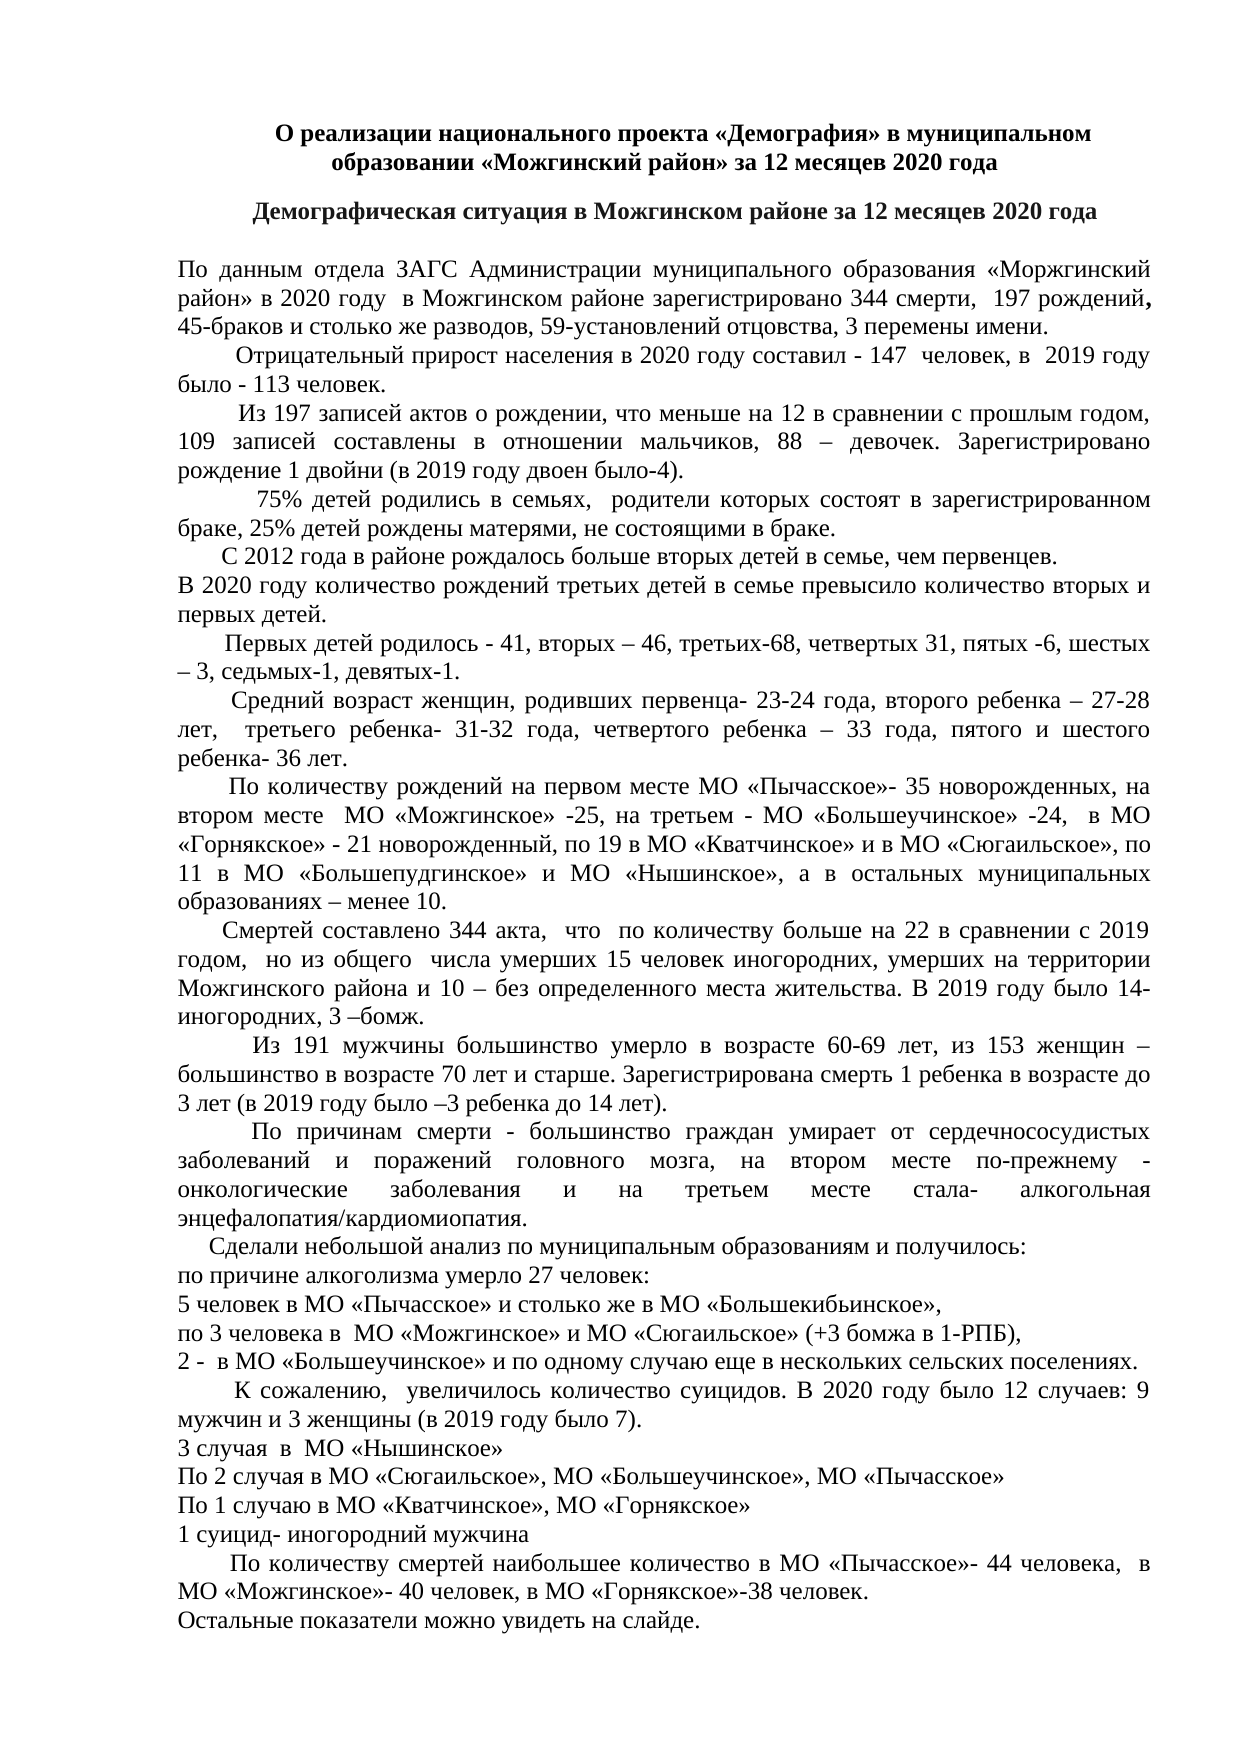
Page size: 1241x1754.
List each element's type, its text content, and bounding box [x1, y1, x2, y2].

text Сделали небольшой анализ по муниципальным образованиям и получилось: [177, 1231, 1152, 1260]
text 1 суицид- иногородний мужчина [177, 1519, 1152, 1548]
text С 2012 года в районе рождалось больше вторых детей в семье, чем первенцев. [177, 541, 1152, 570]
text 3 случая в МО «Нышинское» [177, 1433, 1152, 1461]
text Демографическая ситуация в Можгинском районе за 12 месяцев 2020 года [252, 196, 1152, 225]
text В 2020 году количество рождений третьих детей в семье превысило количество вторых и первых детей. [177, 570, 1152, 628]
text О реализации национального проекта «Демография» в муниципальном образовании «Можгинский район» за 12 месяцев 2020 года [177, 118, 1152, 176]
text Смертей составлено 344 акта, что по количеству больше на 22 в сравнении с 2019 годом, но из общего числа умерших 15 человек иногородних, умерших на территории Можгинского района и 10 – без определенного места жительства. В 2019 году было 14- иногородних, 3 –бомж. [177, 915, 1152, 1030]
text Остальные показатели можно увидеть на слайде. [177, 1605, 1152, 1634]
text По 1 случаю в МО «Кватчинское», МО «Горнякское» [177, 1490, 1152, 1519]
text По количеству рождений на первом месте МО «Пычасское»- 35 новорожденных, на втором месте МО «Можгинское» -25, на третьем - МО «Большеучинское» -24, в МО «Горнякское» - 21 новорожденный, по 19 в МО «Кватчинское» и в МО «Сюгаильское», по 11 в МО «Большепудгинское» и МО «Нышинское», а в остальных муниципальных образованиях – менее 10. [177, 771, 1152, 915]
text Средний возраст женщин, родивших первенца- 23-24 года, второго ребенка – 27-28 лет, третьего ребенка- 31-32 года, четвертого ребенка – 33 года, пятого и шестого ребенка- 36 лет. [177, 685, 1152, 771]
text 5 человек в МО «Пычасское» и столько же в МО «Большекибьинское», [177, 1289, 1152, 1318]
text По данным отдела ЗАГС Администрации муниципального образования «Моржгинский район» в 2020 году в Можгинском районе зарегистрировано 344 смерти, 197 рождений, 45-браков и столько же разводов, 59-установлений отцовства, 3 перемены имени. [177, 254, 1152, 340]
text К сожалению, увеличилось количество суицидов. В 2020 году было 12 случаев: 9 мужчин и 3 женщины (в 2019 году было 7). [177, 1375, 1152, 1433]
text По 2 случая в МО «Сюгаильское», МО «Большеучинское», МО «Пычасское» [177, 1461, 1152, 1490]
text По причинам смерти - большинство граждан умирает от сердечнососудистых заболеваний и поражений головного мозга, на втором месте по-прежнему -онкологические заболевания и на третьем месте стала- алкогольная энцефалопатия/кардиомиопатия. [177, 1116, 1152, 1231]
text По количеству смертей наибольшее количество в МО «Пычасское»- 44 человека, в МО «Можгинское»- 40 человек, в МО «Горнякское»-38 человек. [177, 1548, 1152, 1605]
text 2 - в МО «Большеучинское» и по одному случаю еще в нескольких сельских поселениях. [177, 1346, 1152, 1375]
text Из 197 записей актов о рождении, что меньше на 12 в сравнении с прошлым годом, 109 записей составлены в отношении мальчиков, 88 – девочек. Зарегистрировано рождение 1 двойни (в 2019 году двоен было-4). [177, 398, 1152, 484]
text Первых детей родилось - 41, вторых – 46, третьих-68, четвертых 31, пятых -6, шестых – 3, седьмых-1, девятых-1. [177, 628, 1152, 685]
text по причине алкоголизма умерло 27 человек: [177, 1260, 1152, 1289]
text по 3 человека в МО «Можгинское» и МО «Сюгаильское» (+3 бомжа в 1-РПБ), [177, 1318, 1152, 1346]
text Из 191 мужчины большинство умерло в возрасте 60-69 лет, из 153 женщин –большинство в возрасте 70 лет и старше. Зарегистрирована смерть 1 ребенка в возрасте до 3 лет (в 2019 году было –3 ребенка до 14 лет). [177, 1030, 1152, 1116]
text 75% детей родились в семьях, родители которых состоят в зарегистрированном браке, 25% детей рождены матерями, не состоящими в браке. [177, 484, 1152, 541]
text Отрицательный прирост населения в 2020 году составил - 147 человек, в 2019 году было - 113 человек. [177, 340, 1152, 398]
